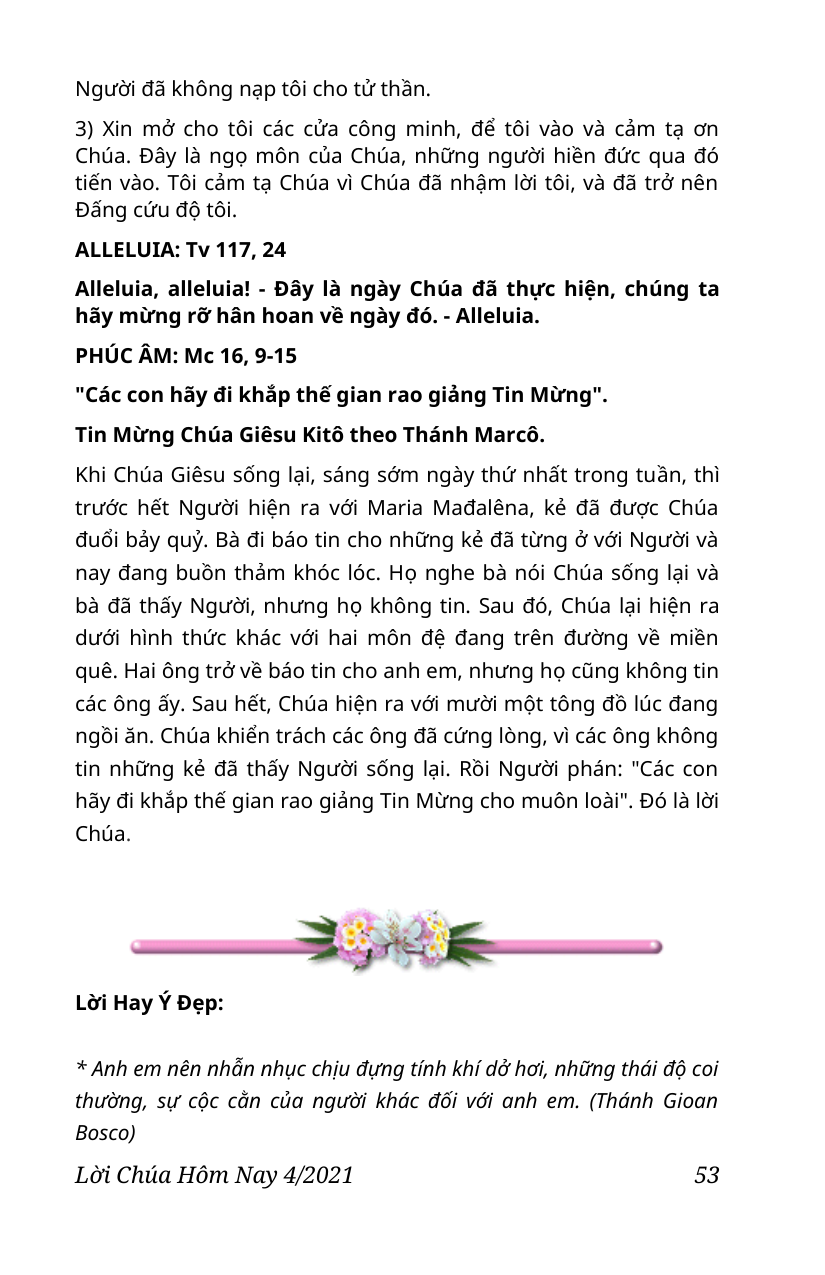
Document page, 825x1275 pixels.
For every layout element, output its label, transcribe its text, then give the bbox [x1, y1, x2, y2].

text Tin Mừng Chúa Giêsu Kitô theo Thánh Marcô. [75, 421, 720, 448]
text "Các con hãy đi khắp thế gian rao giảng Tin Mừng". [75, 381, 720, 408]
text PHÚC ÂM: Mc 16, 9-15 [75, 342, 720, 369]
text Khi Chúa Giêsu sống lại, sáng sớm ngày thứ nhất trong tuần, thì trước hết Người hiện ra với Maria Mađalêna, kẻ đã được Chúa đuổi bảy quỷ. Bà đi báo tin cho những kẻ đã từng ở với Người và nay đang buồn thảm khóc lóc. Họ nghe bà nói Chúa sống lại và bà đã thấy Người, nhưng họ không tin. Sau đó, Chúa lại hiện ra dưới hình thức khác với hai môn đệ đang trên đường về miền quê. Hai ông trở về báo tin cho anh em, nhưng họ cũng không tin các ông ấy. Sau hết, Chúa hiện ra với mười một tông đồ lúc đang ngồi ăn. Chúa khiển trách các ông đã cứng lòng, vì các ông không tin những kẻ đã thấy Người sống lại. Rồi Người phán: "Các con hãy đi khắp thế gian rao giảng Tin Mừng cho muôn loài". Đó là lời Chúa. [75, 460, 720, 847]
picture [127, 905, 667, 976]
text Alleluia, alleluia! - Đây là ngày Chúa đã thực hiện, chúng ta hãy mừng rỡ hân hoan về ngày đó. - Alleluia. [75, 275, 720, 329]
text Lời Hay Ý Đẹp: [75, 988, 720, 1016]
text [75, 75, 720, 102]
text 3) Xin mở cho tôi các cửa công minh, để tôi vào và cảm tạ ơn Chúa. Đây là ngọ môn của Chúa, những người hiền đức qua đó tiến vào. Tôi cảm tạ Chúa vì Chúa đã nhậm lời tôi, và đã trở nên Đấng cứu độ tôi. [75, 114, 720, 223]
text * Anh em nên nhẫn nhục chịu đựng tính khí dở hơi, những thái độ coi thường, sự cộc cằn của người khác đối với anh em. (Thánh Gioan Bosco) [75, 1050, 720, 1147]
text ALLELUIA: Tv 117, 24 [75, 235, 720, 262]
